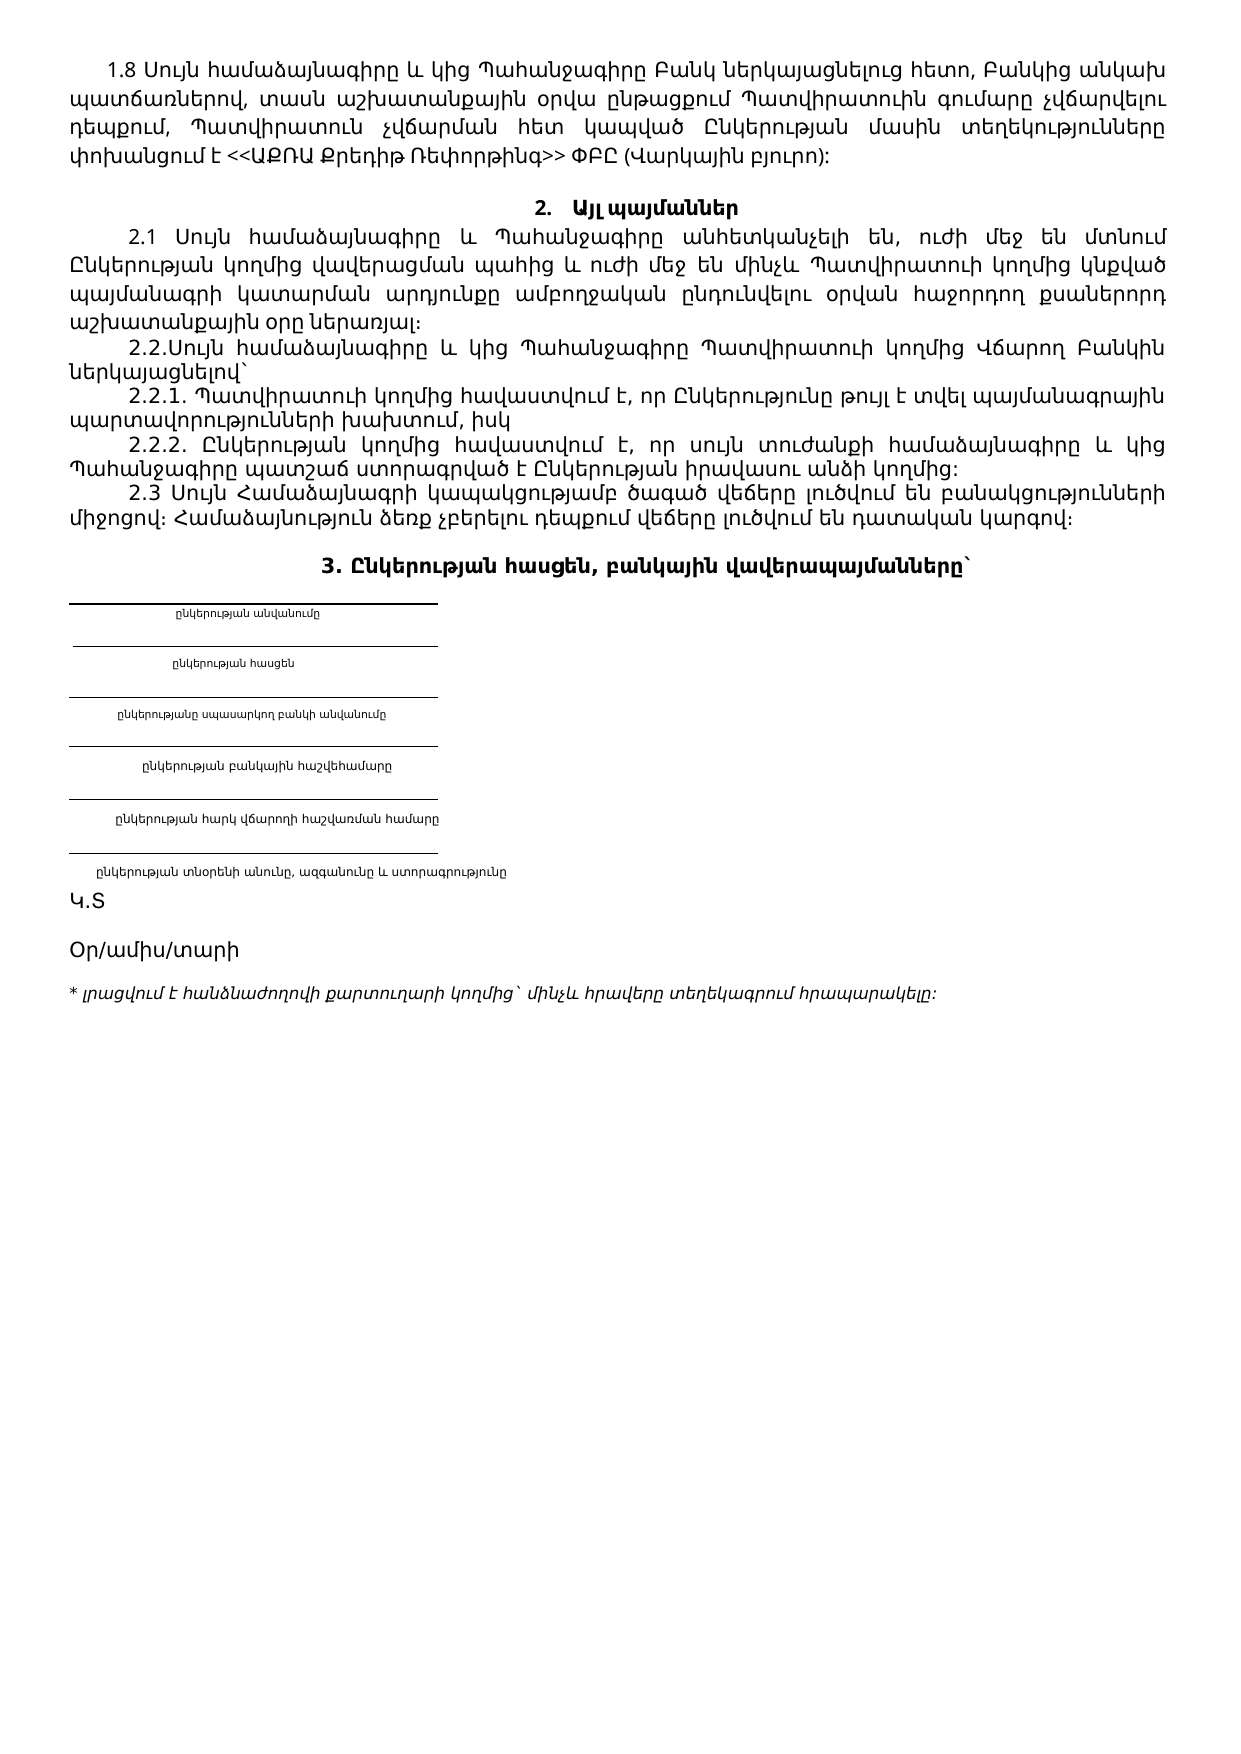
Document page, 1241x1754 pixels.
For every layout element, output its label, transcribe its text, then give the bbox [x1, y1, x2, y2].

list Այլ պայմաններ [107, 193, 1167, 222]
text 2.2.1. Պատվիրատուի կողմից հավաստվում է, որ Ընկերությունը թույլ է տվել պայմանագրային պարտավորությունների խախտում, իսկ [69, 384, 1167, 433]
text ընկերության բանկային հաշվեհամարը [69, 759, 1167, 783]
text ընկերության հարկ վճարողի հաշվառման համարը [69, 812, 1167, 836]
text 1.8 Սույն համաձայնագիրը և կից Պահանջագիրը Բանկ ներկայացնելուց հետո, Բանկից անկախ պատճառներով, տասն աշխատանքային օրվա ընթացքում Պատվիրատուին գումարը չվճարվելու դեպքում, Պատվիրատուն չվճարման հետ կապված Ընկերության մասին տեղեկությունները փոխանցում է <<ԱՔՌԱ Քրեդիթ Ռեփորթինգ>> ՓԲԸ (Վարկային բյուրո): [69, 56, 1167, 169]
text ընկերության տնօրենի անունը, ազգանունը և ստորագրությունը [69, 865, 1167, 889]
text ընկերությանը սպասարկող բանկի անվանումը [69, 708, 1167, 730]
text ընկերության հասցեն [69, 658, 1167, 680]
text 3. Ընկերության հասցեն, բանկային վավերապայմանները` [69, 554, 1167, 578]
text 2.2.Սույն համաձայնագիրը և կից Պահանջագիրը Պատվիրատուի կողմից Վճարող Բանկին ներկայացնելով` [69, 336, 1167, 384]
text Օր/ամիս/տարի [69, 938, 1167, 962]
text ընկերության անվանումը [69, 607, 1167, 629]
text * լրացվում է հանձնաժողովի քարտուղարի կողմից` մինչև հրավերը տեղեկագրում հրապարակելը: [69, 984, 1167, 1003]
text Կ.Տ [69, 889, 1167, 914]
text 2.2.2. Ընկերության կողմից հավաստվում է, որ սույն տուժանքի համաձայնագիրը և կից Պահանջագիրը պատշաճ ստորագրված է Ընկերության իրավասու անձի կողմից: [69, 433, 1167, 481]
text 2.1 Սույն համաձայնագիրը և Պահանջագիրը անհետկանչելի են, ուժի մեջ են մտնում Ընկերության կողմից վավերացման պահից և ուժի մեջ են մինչև Պատվիրատուի կողմից կնքված պայմանագրի կատարման արդյունքը ամբողջական ընդունվելու օրվան հաջորդող քսաներորդ աշխատանքային օրը ներառյալ։ [69, 222, 1167, 336]
text 2.3 Սույն Համաձայնագրի կապակցությամբ ծագած վեճերը լուծվում են բանակցությունների միջոցով։ Համաձայնություն ձեռք չբերելու դեպքում վեճերը լուծվում են դատական կարգով։ [69, 481, 1167, 530]
